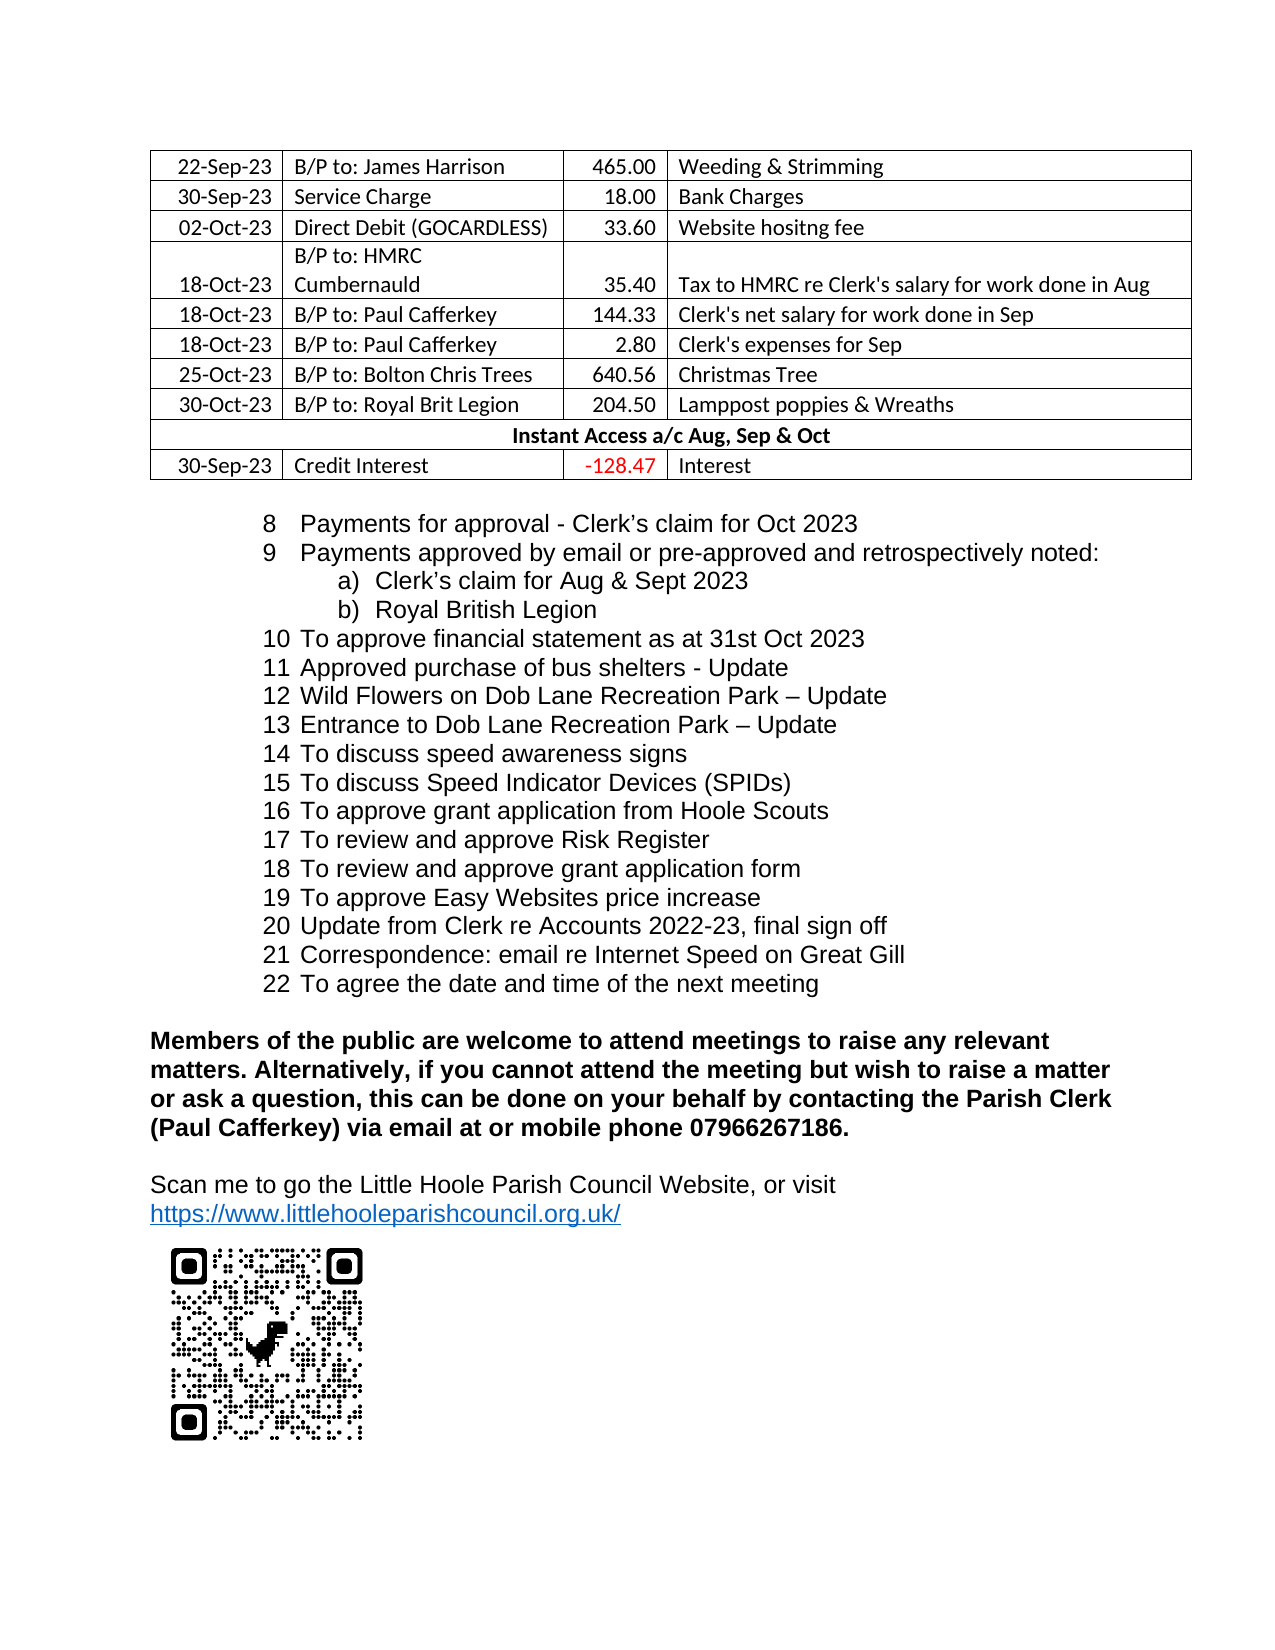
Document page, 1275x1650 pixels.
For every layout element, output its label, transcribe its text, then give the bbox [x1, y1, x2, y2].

list Update from Clerk re Accounts 2022-23, final sign off [262, 911, 1125, 940]
table_cell 465.00 [564, 151, 667, 180]
table_cell Credit Interest [283, 450, 563, 479]
table_cell 18-Oct-23 [151, 329, 282, 358]
list Clerk’s claim for Aug & Sept 2023 [337, 566, 1125, 595]
table_cell 2.80 [564, 329, 667, 358]
text Members of the public are welcome to attend meetings to raise any relevant matters. Alternatively, if you cannot attend the meeting but wish to raise a matter or ask a question, this can be done on your behalf by contacting the Parish Clerk (Paul Cafferkey) via email at or mobile phone 07966267186. [150, 1026, 1125, 1141]
table_cell 30-Sep-23 [151, 181, 282, 210]
list Payments approved by email or pre-approved and retrospectively noted: [262, 537, 1125, 566]
text Scan me to go the Little Hoole Parish Council Website, or visit https://www.littlehooleparishcouncil.org.uk/ [150, 1170, 1125, 1227]
table_cell B/P to: Paul Cafferkey [283, 329, 563, 358]
table_cell 204.50 [564, 389, 667, 418]
table_cell 02-Oct-23 [151, 211, 282, 241]
table_cell Direct Debit (GOCARDLESS) [283, 211, 563, 241]
table_cell Tax to HMRC re Clerk's salary for work done in Aug [668, 242, 1191, 298]
table_cell B/P to: Paul Cafferkey [283, 299, 563, 328]
table_cell B/P to: HMRC Cumbernauld [283, 242, 563, 298]
table_cell Weeding & Strimming [668, 151, 1191, 180]
table_cell 30-Oct-23 [151, 389, 282, 418]
table_cell Christmas Tree [668, 359, 1191, 388]
list To review and approve Risk Register [262, 825, 1125, 854]
table_cell 18.00 [564, 181, 667, 210]
list Wild Flowers on Dob Lane Recreation Park – Update [262, 681, 1125, 710]
list To approve financial statement as at 31st Oct 2023 [262, 624, 1125, 652]
list To discuss Speed Indicator Devices (SPIDs) [262, 767, 1125, 796]
table_cell 25-Oct-23 [151, 359, 282, 388]
table_cell Website hositng fee [668, 211, 1191, 241]
table_cell B/P to: James Harrison [283, 151, 563, 180]
list Correspondence: email re Internet Speed on Great Gill [262, 940, 1125, 969]
list To discuss speed awareness signs [262, 739, 1125, 767]
table_cell B/P to: Bolton Chris Trees [283, 359, 563, 388]
list Payments for approval - Clerk’s claim for Oct 2023 [262, 509, 1125, 537]
list Entrance to Dob Lane Recreation Park – Update [262, 710, 1125, 739]
table_cell Interest [668, 450, 1191, 479]
table_cell Bank Charges [668, 181, 1191, 210]
table_cell Service Charge [283, 181, 563, 210]
table_cell 33.60 [564, 211, 667, 241]
list To approve Easy Websites price increase [262, 882, 1125, 911]
list To agree the date and time of the next meeting [262, 969, 1125, 1026]
table_cell 30-Sep-23 [151, 450, 282, 479]
picture [150, 1227, 383, 1461]
table_cell Instant Access a/c Aug, Sep & Oct [151, 420, 1191, 449]
list To approve grant application from Hoole Scouts [262, 796, 1125, 825]
table_cell 144.33 [564, 299, 667, 328]
table_cell 640.56 [564, 359, 667, 388]
table_cell Lamppost poppies & Wreaths [668, 389, 1191, 418]
list To review and approve grant application form [262, 854, 1125, 882]
list Royal British Legion [337, 595, 1125, 624]
table_cell B/P to: Royal Brit Legion [283, 389, 563, 418]
table_cell 22-Sep-23 [151, 151, 282, 180]
table_cell -128.47 [564, 450, 667, 479]
table_cell 18-Oct-23 [151, 299, 282, 328]
table_cell Clerk's net salary for work done in Sep [668, 299, 1191, 328]
table_cell 18-Oct-23 [151, 242, 282, 298]
list Approved purchase of bus shelters - Update [262, 652, 1125, 681]
table_cell Clerk's expenses for Sep [668, 329, 1191, 358]
table_cell 35.40 [564, 242, 667, 298]
